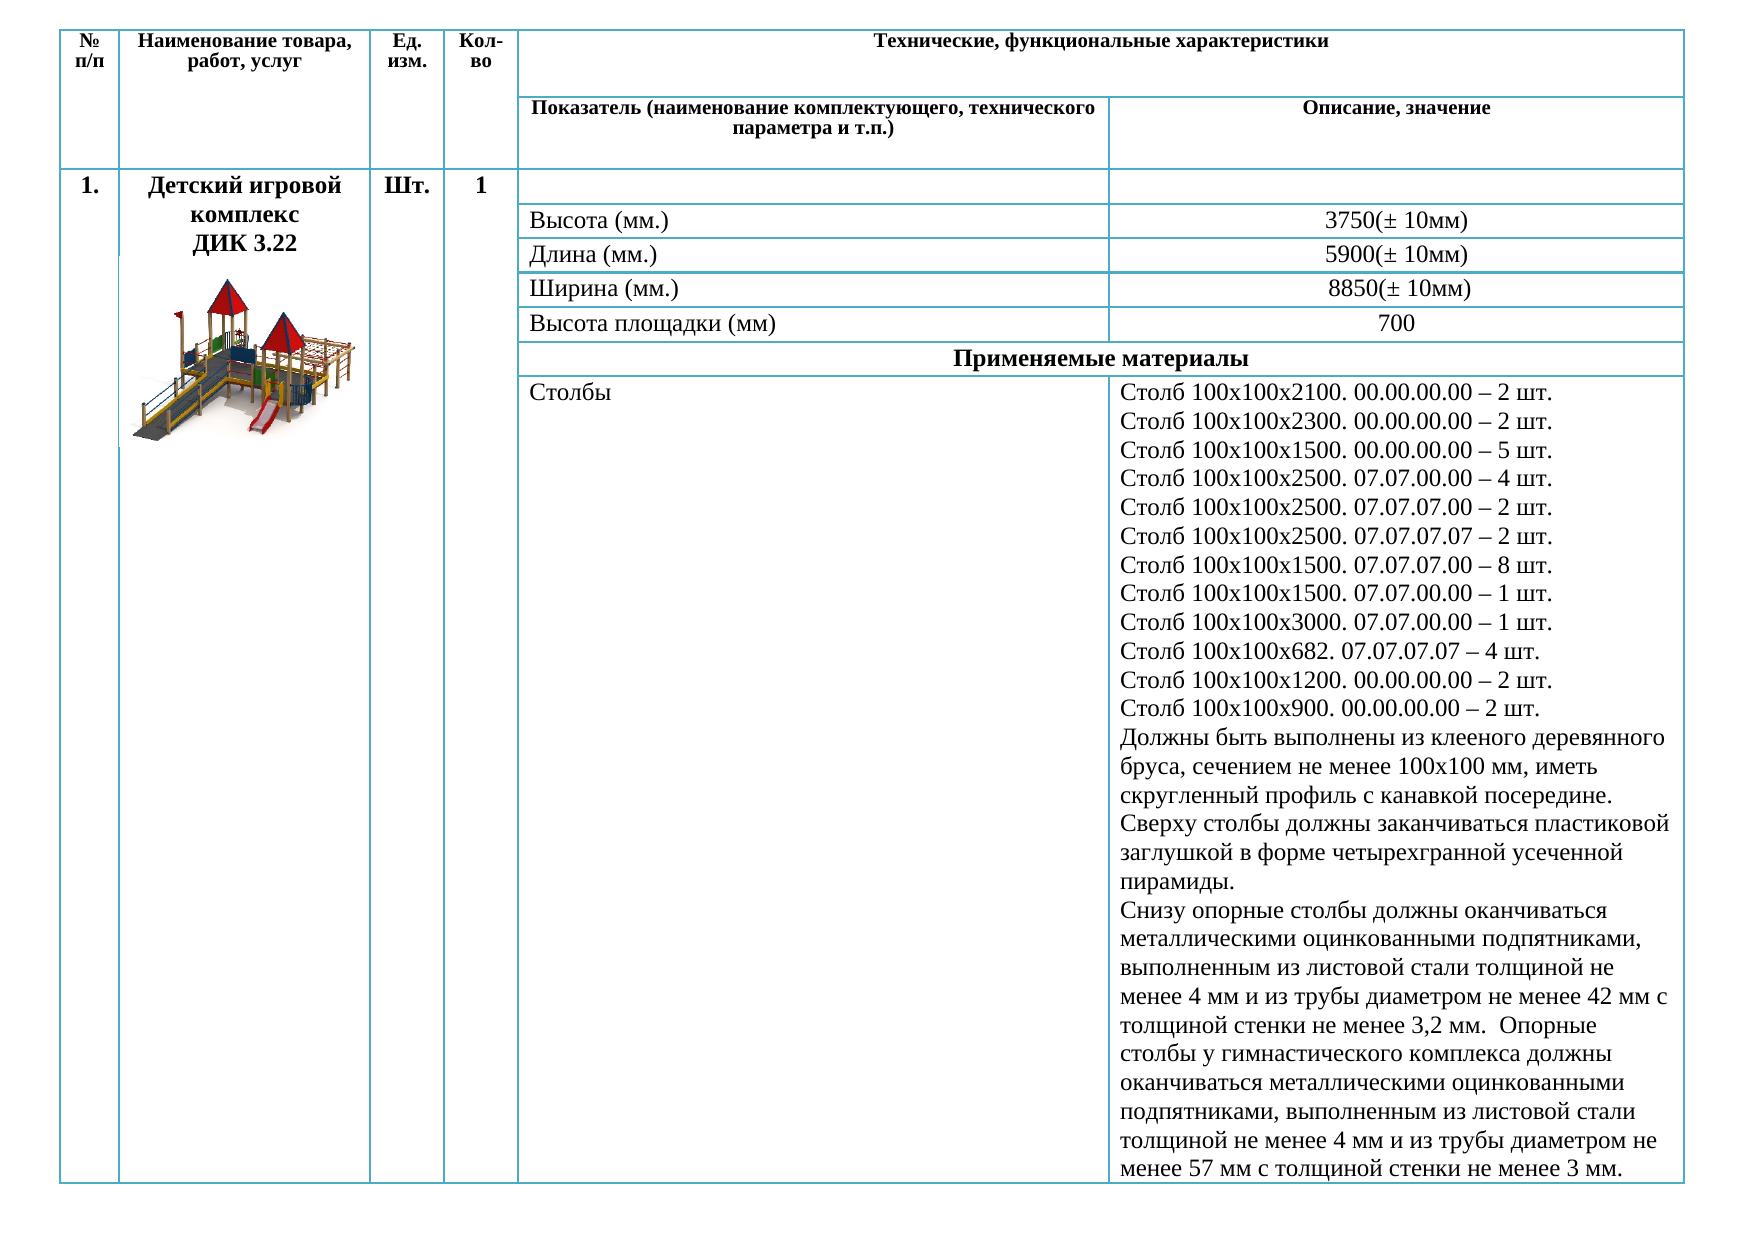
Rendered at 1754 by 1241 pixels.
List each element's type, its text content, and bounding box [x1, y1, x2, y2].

table_cell Высота (мм.) [519, 205, 1108, 237]
table_cell Применяемые материалы [519, 343, 1683, 375]
table_cell 700 [1110, 308, 1683, 341]
table_cell 8850(± 10мм) [1110, 274, 1683, 306]
table_cell Столбы [519, 377, 1108, 1182]
table_cell Детский игровой комплекс ДИК 3.22 [120, 170, 369, 1182]
table_cell Шт. [371, 170, 443, 1182]
table_cell Ширина (мм.) [519, 274, 1108, 306]
table_cell [519, 170, 1108, 203]
table_cell Длина (мм.) [519, 239, 1108, 271]
table_header Технические, функциональные характеристики [519, 31, 1683, 96]
table_cell 1. [61, 170, 118, 1182]
table_cell Описание, значение [1110, 98, 1683, 168]
table_cell Высота площадки (мм) [519, 308, 1108, 341]
table_cell 1 [445, 170, 517, 1182]
table_header Наименование товара, работ, услуг [120, 31, 369, 168]
picture [119, 256, 364, 447]
table_header Ед. изм. [371, 31, 443, 168]
table_header Кол-во [445, 31, 517, 168]
table_cell Показатель (наименование комплектующего, технического параметра и т.п.) [519, 98, 1108, 168]
table_header № п/п [61, 31, 118, 168]
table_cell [1110, 377, 1683, 1182]
table_cell 5900(± 10мм) [1110, 239, 1683, 271]
table_cell [1110, 170, 1683, 203]
table_cell 3750(± 10мм) [1110, 205, 1683, 237]
